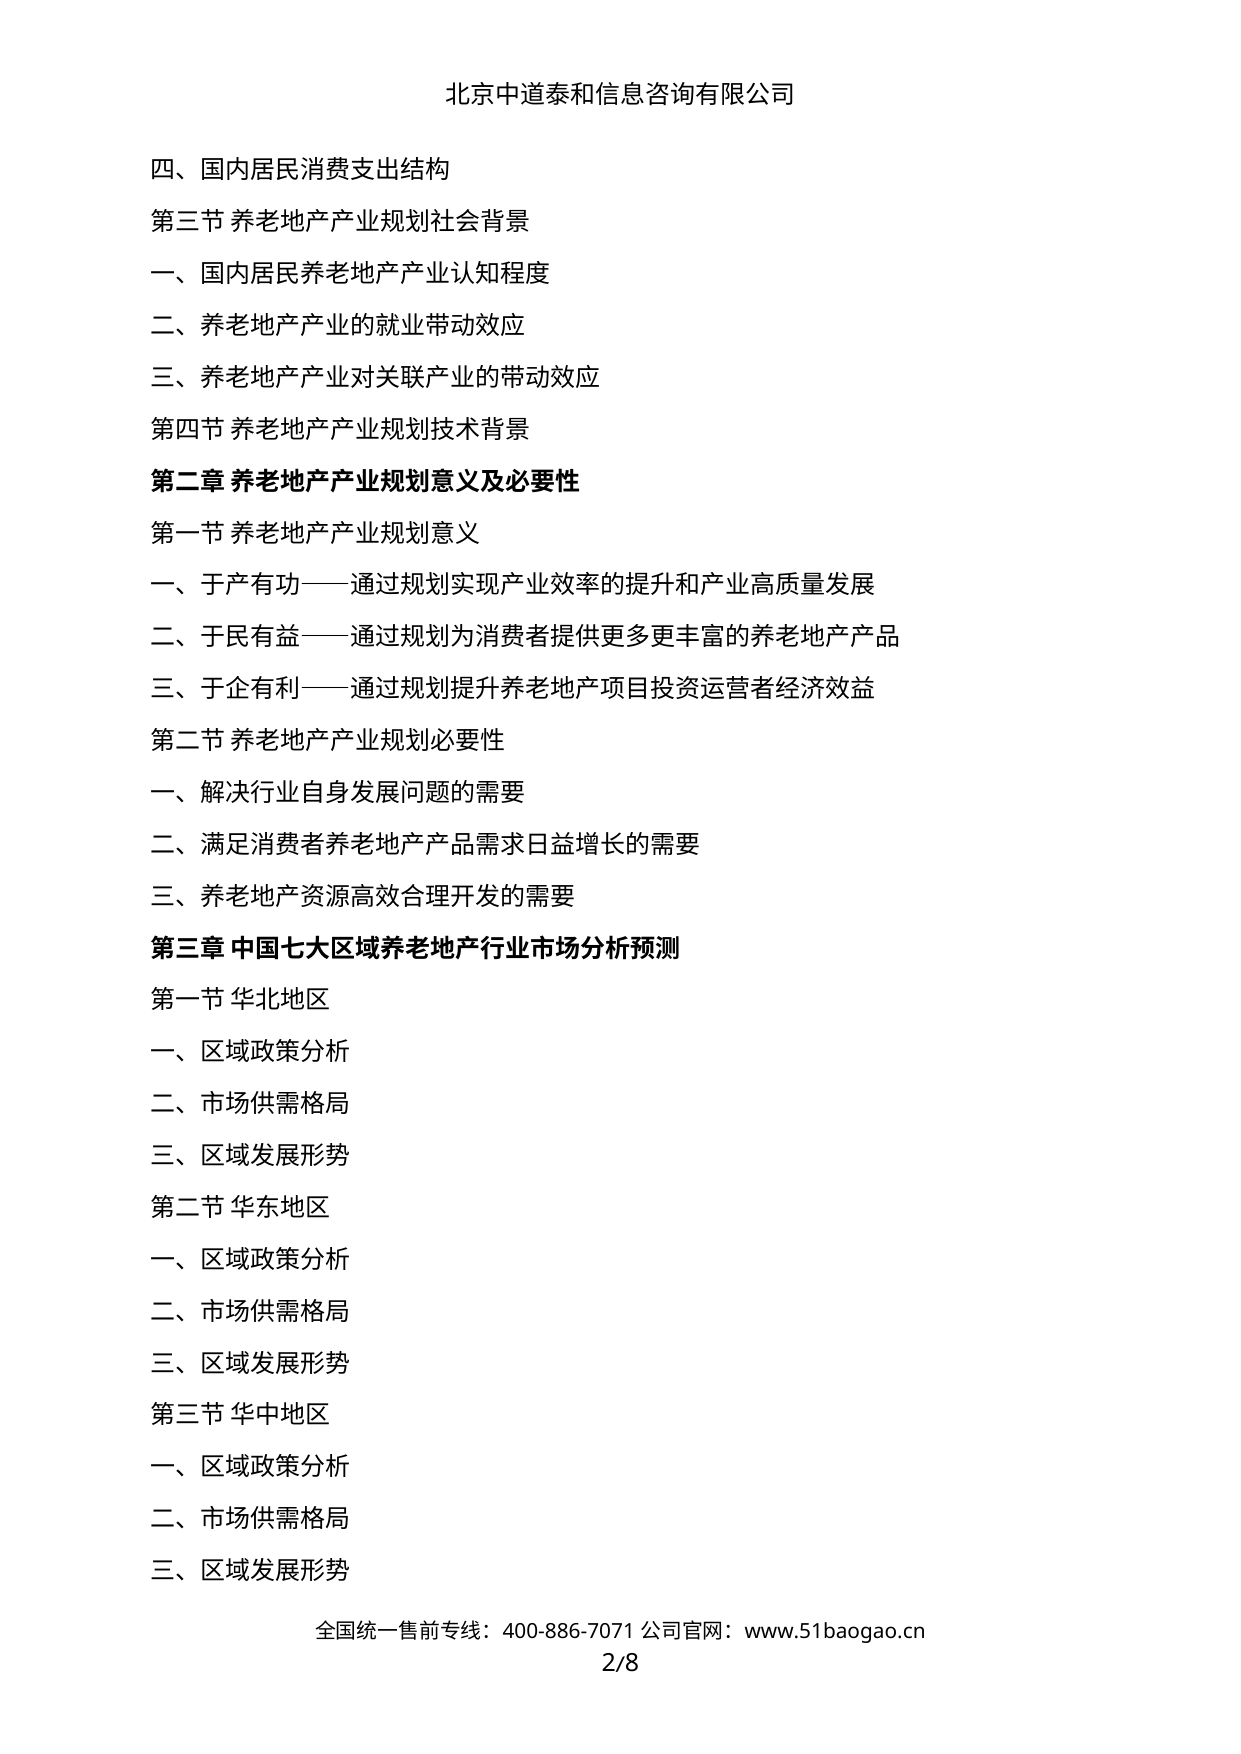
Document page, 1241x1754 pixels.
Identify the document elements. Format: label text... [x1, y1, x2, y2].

text 二、于民有益——通过规划为消费者提供更多更丰富的养老地产产品 [150, 617, 1090, 653]
text 一、区域政策分析 [150, 1239, 1090, 1276]
text 三、养老地产资源高效合理开发的需要 [150, 876, 1090, 912]
text 第一节 华北地区 [150, 980, 1090, 1016]
text 二、满足消费者养老地产产品需求日益增长的需要 [150, 824, 1090, 861]
text 一、于产有功——通过规划实现产业效率的提升和产业高质量发展 [150, 565, 1090, 601]
text 第四节 养老地产产业规划技术背景 [150, 409, 1090, 446]
text 第三节 养老地产产业规划社会背景 [150, 202, 1090, 238]
text 一、解决行业自身发展问题的需要 [150, 772, 1090, 809]
text 第二章 养老地产产业规划意义及必要性 [150, 461, 1090, 497]
text 三、于企有利——通过规划提升养老地产项目投资运营者经济效益 [150, 669, 1090, 705]
text 一、国内居民养老地产产业认知程度 [150, 254, 1090, 290]
text 第三章 中国七大区域养老地产行业市场分析预测 [150, 928, 1090, 964]
text 第二节 养老地产产业规划必要性 [150, 721, 1090, 757]
text 四、国内居民消费支出结构 [150, 150, 1090, 186]
text 一、区域政策分析 [150, 1447, 1090, 1483]
text 一、区域政策分析 [150, 1032, 1090, 1068]
text 二、市场供需格局 [150, 1499, 1090, 1535]
text 二、养老地产产业的就业带动效应 [150, 306, 1090, 342]
text 三、养老地产产业对关联产业的带动效应 [150, 357, 1090, 394]
text 二、市场供需格局 [150, 1084, 1090, 1120]
text 第二节 华东地区 [150, 1187, 1090, 1224]
text 三、区域发展形势 [150, 1136, 1090, 1172]
text 二、市场供需格局 [150, 1291, 1090, 1327]
text 三、区域发展形势 [150, 1343, 1090, 1379]
text 第三节 华中地区 [150, 1395, 1090, 1431]
text 三、区域发展形势 [150, 1551, 1090, 1587]
text 第一节 养老地产产业规划意义 [150, 513, 1090, 549]
